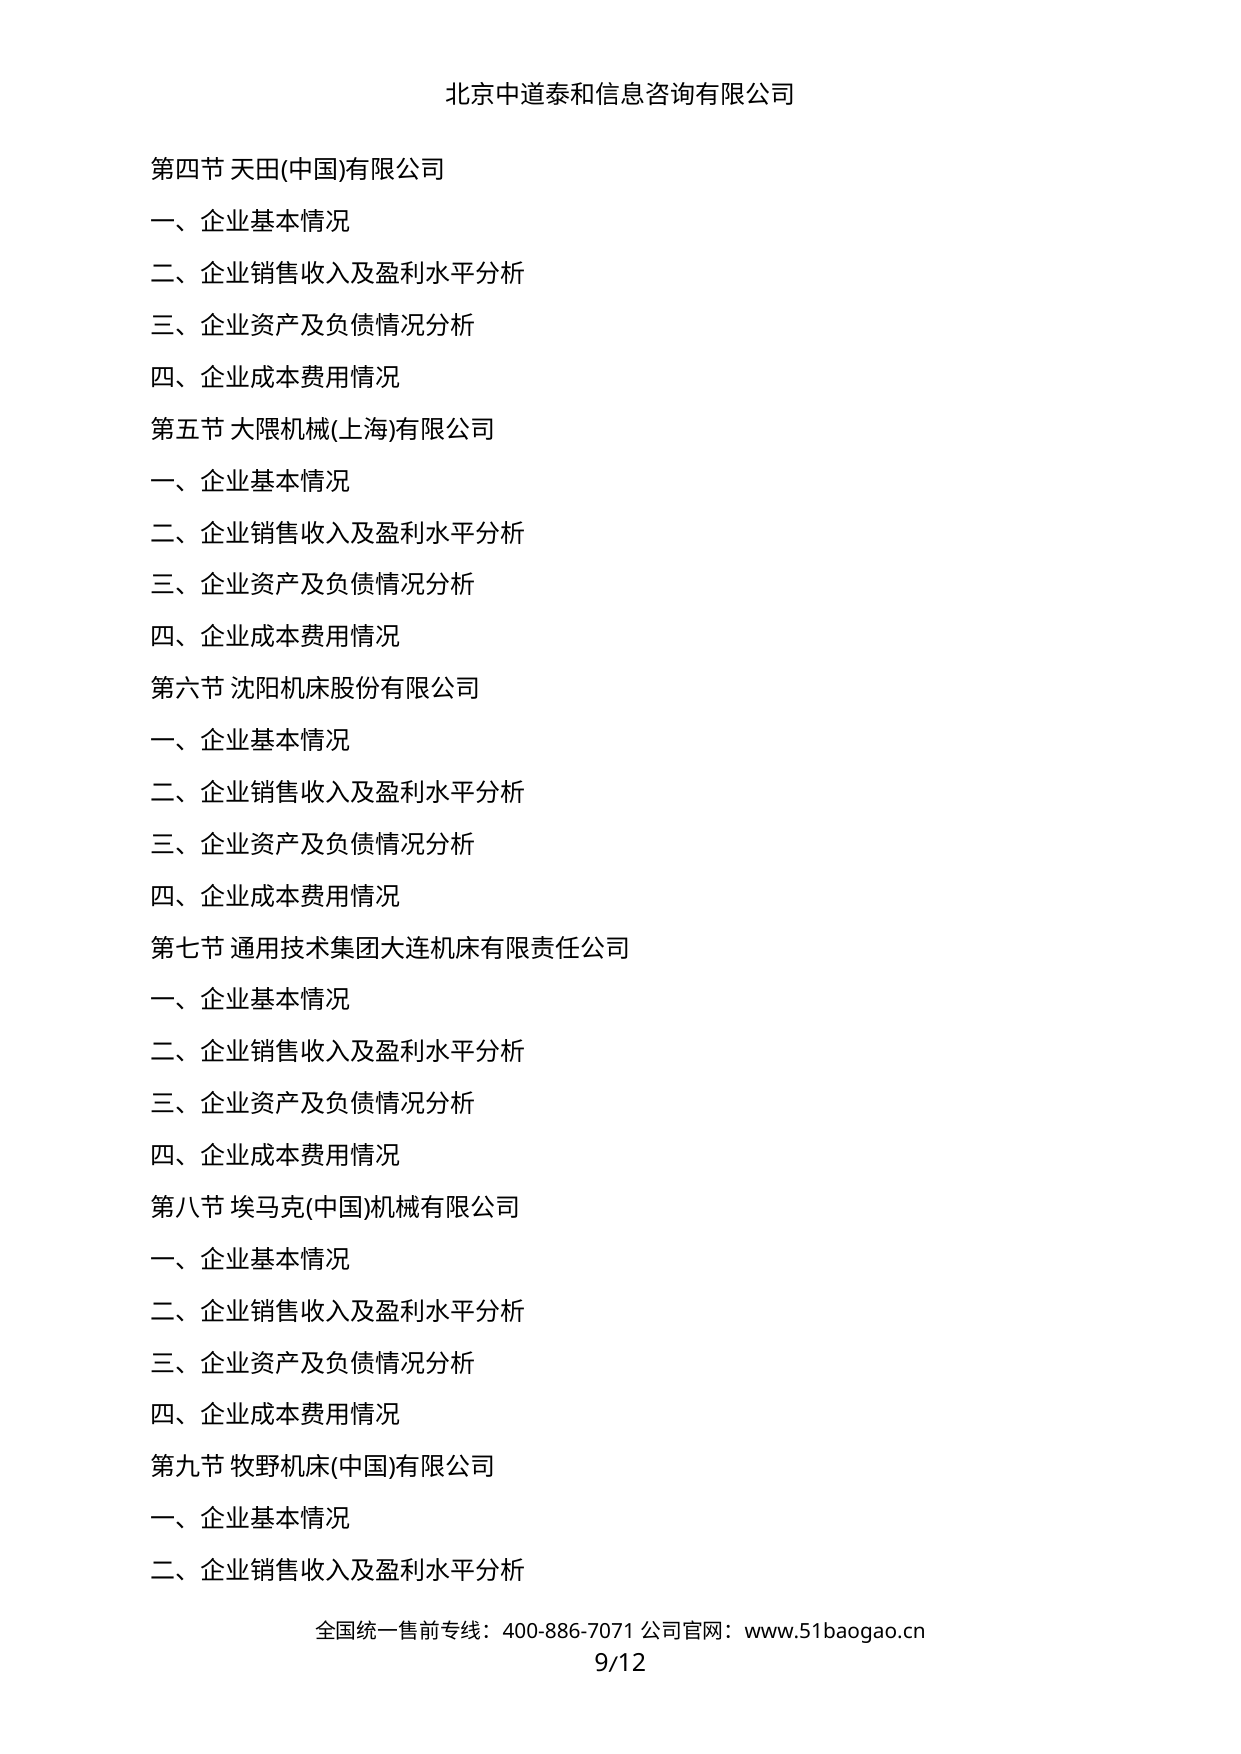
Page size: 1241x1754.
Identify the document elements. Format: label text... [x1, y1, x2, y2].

text 第七节 通用技术集团大连机床有限责任公司 [150, 928, 1090, 964]
text 三、企业资产及负债情况分析 [150, 1343, 1090, 1379]
text 二、企业销售收入及盈利水平分析 [150, 1032, 1090, 1068]
text 二、企业销售收入及盈利水平分析 [150, 772, 1090, 809]
text 一、企业基本情况 [150, 1239, 1090, 1276]
text 第五节 大隈机械(上海)有限公司 [150, 409, 1090, 446]
text 三、企业资产及负债情况分析 [150, 824, 1090, 861]
text 四、企业成本费用情况 [150, 1136, 1090, 1172]
text 三、企业资产及负债情况分析 [150, 565, 1090, 601]
text 一、企业基本情况 [150, 202, 1090, 238]
text 四、企业成本费用情况 [150, 617, 1090, 653]
text 一、企业基本情况 [150, 1499, 1090, 1535]
text 二、企业销售收入及盈利水平分析 [150, 1291, 1090, 1327]
text 三、企业资产及负债情况分析 [150, 306, 1090, 342]
text 三、企业资产及负债情况分析 [150, 1084, 1090, 1120]
text 二、企业销售收入及盈利水平分析 [150, 254, 1090, 290]
text 一、企业基本情况 [150, 461, 1090, 497]
text 二、企业销售收入及盈利水平分析 [150, 1551, 1090, 1587]
text 第六节 沈阳机床股份有限公司 [150, 669, 1090, 705]
text 四、企业成本费用情况 [150, 876, 1090, 912]
text 第八节 埃马克(中国)机械有限公司 [150, 1187, 1090, 1224]
text 一、企业基本情况 [150, 980, 1090, 1016]
text 四、企业成本费用情况 [150, 357, 1090, 394]
text 四、企业成本费用情况 [150, 1395, 1090, 1431]
text 一、企业基本情况 [150, 721, 1090, 757]
text 第九节 牧野机床(中国)有限公司 [150, 1447, 1090, 1483]
text 二、企业销售收入及盈利水平分析 [150, 513, 1090, 549]
text 第四节 天田(中国)有限公司 [150, 150, 1090, 186]
